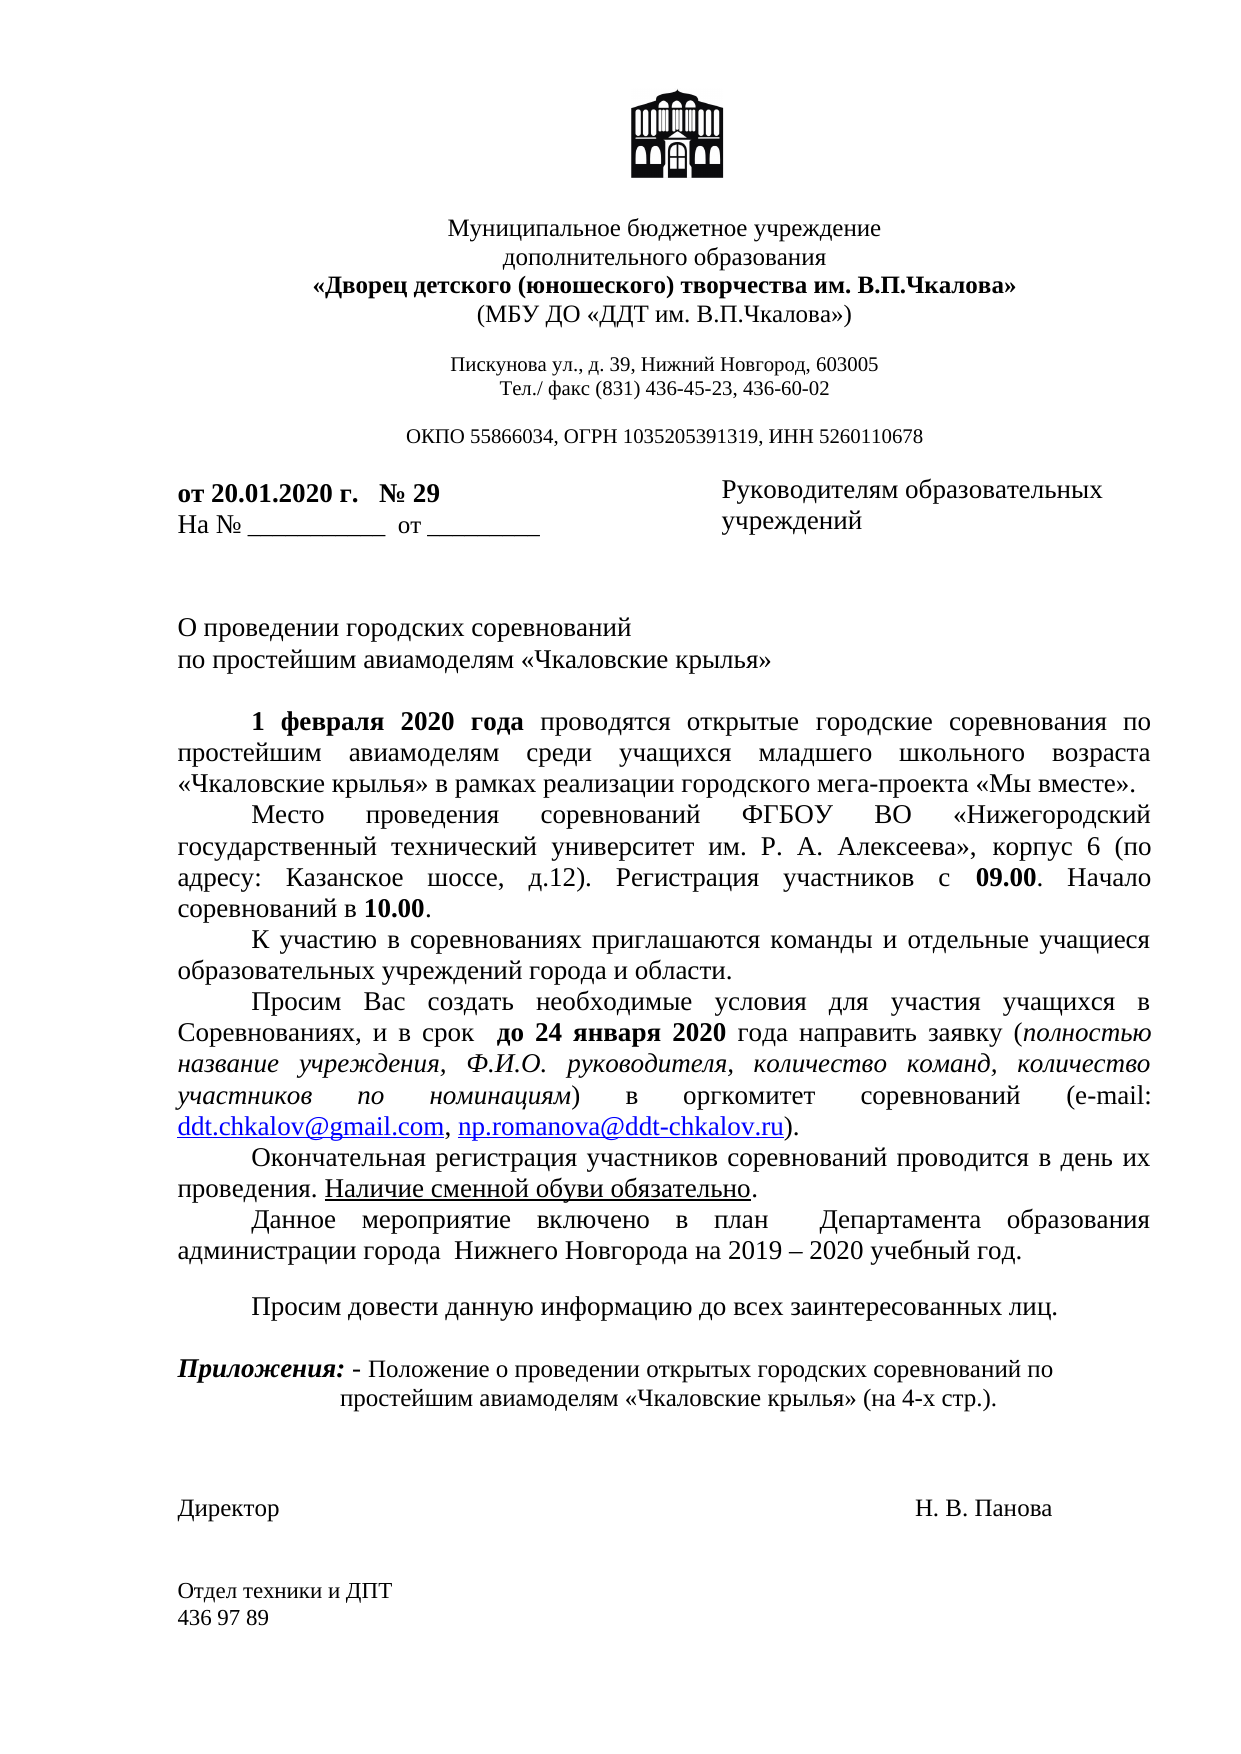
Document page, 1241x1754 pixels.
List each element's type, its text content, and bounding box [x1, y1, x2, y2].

text Просим Вас создать необходимые условия для участия учащихся в Соревнованиях, и в срок до 24 января 2020 года направить заявку (полностью название учреждения, Ф.И.О. руководителя, количество команд, количество участников по номинациям) в оргкомитет соревнований (e-mail: ddt.chkalov@gmail.com, np.romanova@ddt-chkalov.ru). [177, 985, 1152, 1141]
text Окончательная регистрация участников соревнований проводится в день их проведения. Наличие сменной обуви обязательно. [177, 1141, 1152, 1203]
text Данное мероприятие включено в план Департамента образования администрации города Нижнего Новгорода на 2019 – 2020 учебный год. [177, 1203, 1152, 1266]
text 436 97 89 [177, 1604, 1152, 1630]
text Тел./ факс (831) 436-45-23, 436-60-02 [177, 376, 1152, 400]
text по простейшим авиамоделям «Чкаловские крылья» [177, 643, 1152, 674]
text Отдел техники и ДПТ [177, 1577, 1152, 1604]
text «Дворец детского (юношеского) творчества им. В.П.Чкалова» [177, 271, 1152, 299]
text ОКПО 55866034, ОГРН 1035205391319, ИНН 5260110678 [177, 424, 1152, 448]
text Муниципальное бюджетное учреждение [177, 213, 1152, 242]
text 1 февраля 2020 года проводятся открытые городские соревнования по простейшим авиамоделям среди учащихся младшего школьного возраста «Чкаловские крылья» в рамках реализации городского мега-проекта «Мы вместе». [177, 705, 1152, 798]
text К участию в соревнованиях приглашаются команды и отдельные учащиеся образовательных учреждений города и области. [177, 923, 1152, 985]
text На № ___________ от _________ [177, 508, 1152, 539]
text дополнительного образования [177, 242, 1152, 271]
text Пискунова ул., д. 39, Нижний Новгород, 603005 [177, 352, 1152, 376]
text Просим довести данную информацию до всех заинтересованных лиц. [177, 1290, 1152, 1321]
text Место проведения соревнований ФГБОУ ВО «Нижегородский государственный технический университет им. Р. А. Алексеева», корпус 6 (по адресу: Казанское шоссе, д.12). Регистрация участников с 09.00. Начало соревнований в 10.00. [177, 798, 1152, 923]
text (МБУ ДО «ДДТ им. В.П.Чкалова») [177, 299, 1152, 328]
text Директор Н. В. Панова [177, 1493, 1152, 1522]
text О проведении городских соревнований [177, 612, 1152, 643]
picture [631, 88, 724, 178]
text от 20.01.2020 г. № 29 [177, 477, 1152, 508]
text Приложения: - Положение о проведении открытых городских соревнований по простейшим авиамоделям «Чкаловские крылья» (на 4-х стр.). [177, 1352, 1152, 1412]
